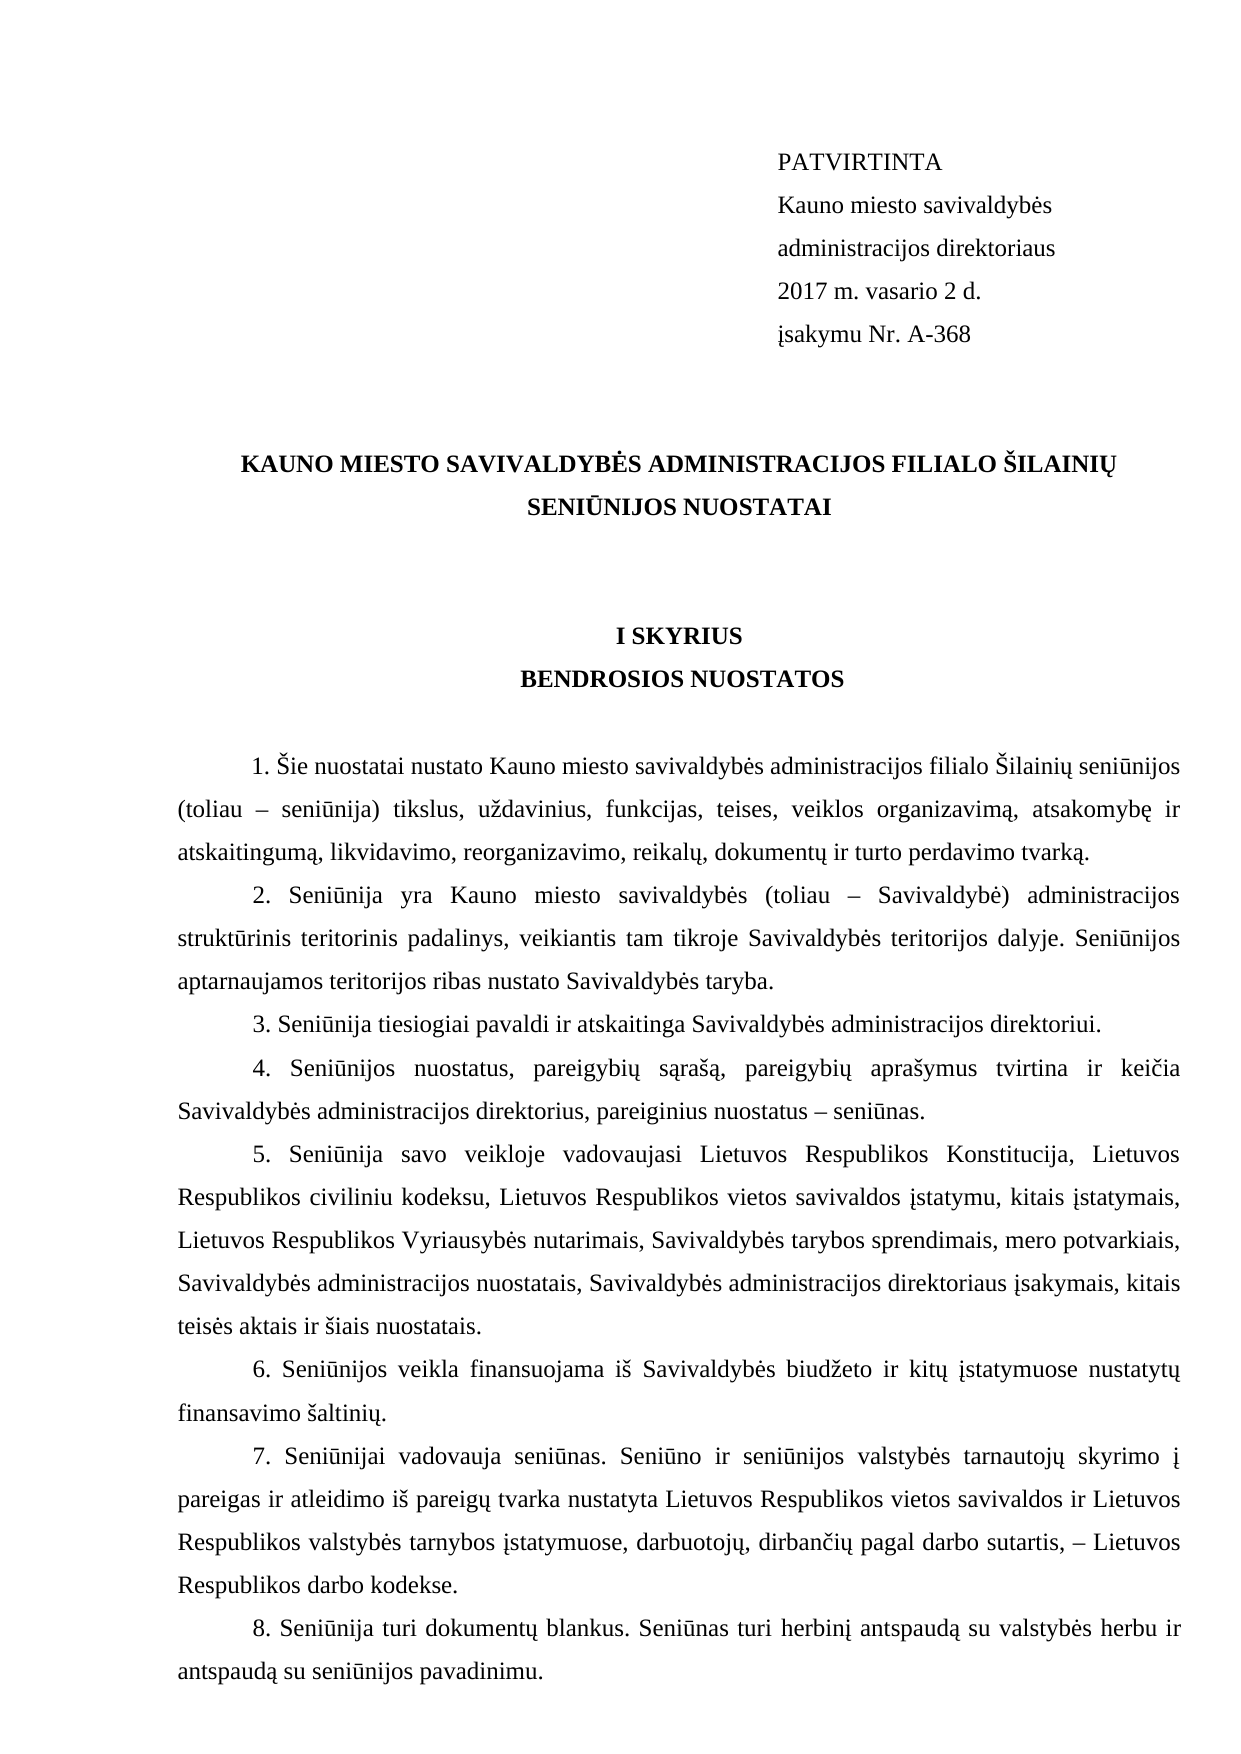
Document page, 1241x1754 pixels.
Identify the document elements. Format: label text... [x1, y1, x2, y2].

text 2017 m. vasario 2 d. [777, 276, 1201, 305]
text 4. Seniūnijos nuostatus, pareigybių sąrašą, pareigybių aprašymus tvirtina ir keičia Savivaldybės administracijos direktorius, pareiginius nuostatus – seniūnas. [177, 1053, 1181, 1124]
subtitle BENDROSIOS NUOSTATOS [177, 664, 1181, 693]
text 5. Seniūnija savo veikloje vadovaujasi Lietuvos Respublikos Konstitucija, Lietuvos Respublikos civiliniu kodeksu, Lietuvos Respublikos vietos savivaldos įstatymu, kitais įstatymais, Lietuvos Respublikos Vyriausybės nutarimais, Savivaldybės tarybos sprendimais, mero potvarkiais, Savivaldybės administracijos nuostatais, Savivaldybės administracijos direktoriaus įsakymais, kitais teisės aktais ir šiais nuostatais. [177, 1139, 1181, 1340]
text PATVIRTINTA [777, 147, 1201, 176]
subtitle I SKYRIUS [177, 621, 1181, 650]
text 2. Seniūnija yra Kauno miesto savivaldybės (toliau – Savivaldybė) administracijos struktūrinis teritorinis padalinys, veikiantis tam tikroje Savivaldybės teritorijos dalyje. Seniūnijos aptarnaujamos teritorijos ribas nustato Savivaldybės taryba. [177, 880, 1181, 995]
text 1. Šie nuostatai nustato Kauno miesto savivaldybės administracijos filialo Šilainių seniūnijos (toliau – seniūnija) tikslus, uždavinius, funkcijas, teises, veiklos organizavimą, atsakomybę ir atskaitingumą, likvidavimo, reorganizavimo, reikalų, dokumentų ir turto perdavimo tvarką. [177, 751, 1181, 866]
text 6. Seniūnijos veikla finansuojama iš Savivaldybės biudžeto ir kitų įstatymuose nustatytų finansavimo šaltinių. [177, 1354, 1181, 1426]
text 7. Seniūnijai vadovauja seniūnas. Seniūno ir seniūnijos valstybės tarnautojų skyrimo į pareigas ir atleidimo iš pareigų tvarka nustatyta Lietuvos Respublikos vietos savivaldos ir Lietuvos Respublikos valstybės tarnybos įstatymuose, darbuotojų, dirbančių pagal darbo sutartis, – Lietuvos Respublikos darbo kodekse. [177, 1441, 1181, 1599]
text Kauno miesto savivaldybės administracijos direktoriaus [777, 190, 1201, 262]
text įsakymu Nr. A-368 [777, 319, 1201, 348]
text KAUNO MIESTO SAVIVALDYBĖS ADMINISTRACIJOS FILIALO ŠILAINIŲ SENIŪNIJOS NUOSTATAI [177, 449, 1181, 521]
text 3. Seniūnija tiesiogiai pavaldi ir atskaitinga Savivaldybės administracijos direktoriui. [177, 1009, 1181, 1038]
text 8. Seniūnija turi dokumentų blankus. Seniūnas turi herbinį antspaudą su valstybės herbu ir antspaudą su seniūnijos pavadinimu. [177, 1613, 1181, 1685]
